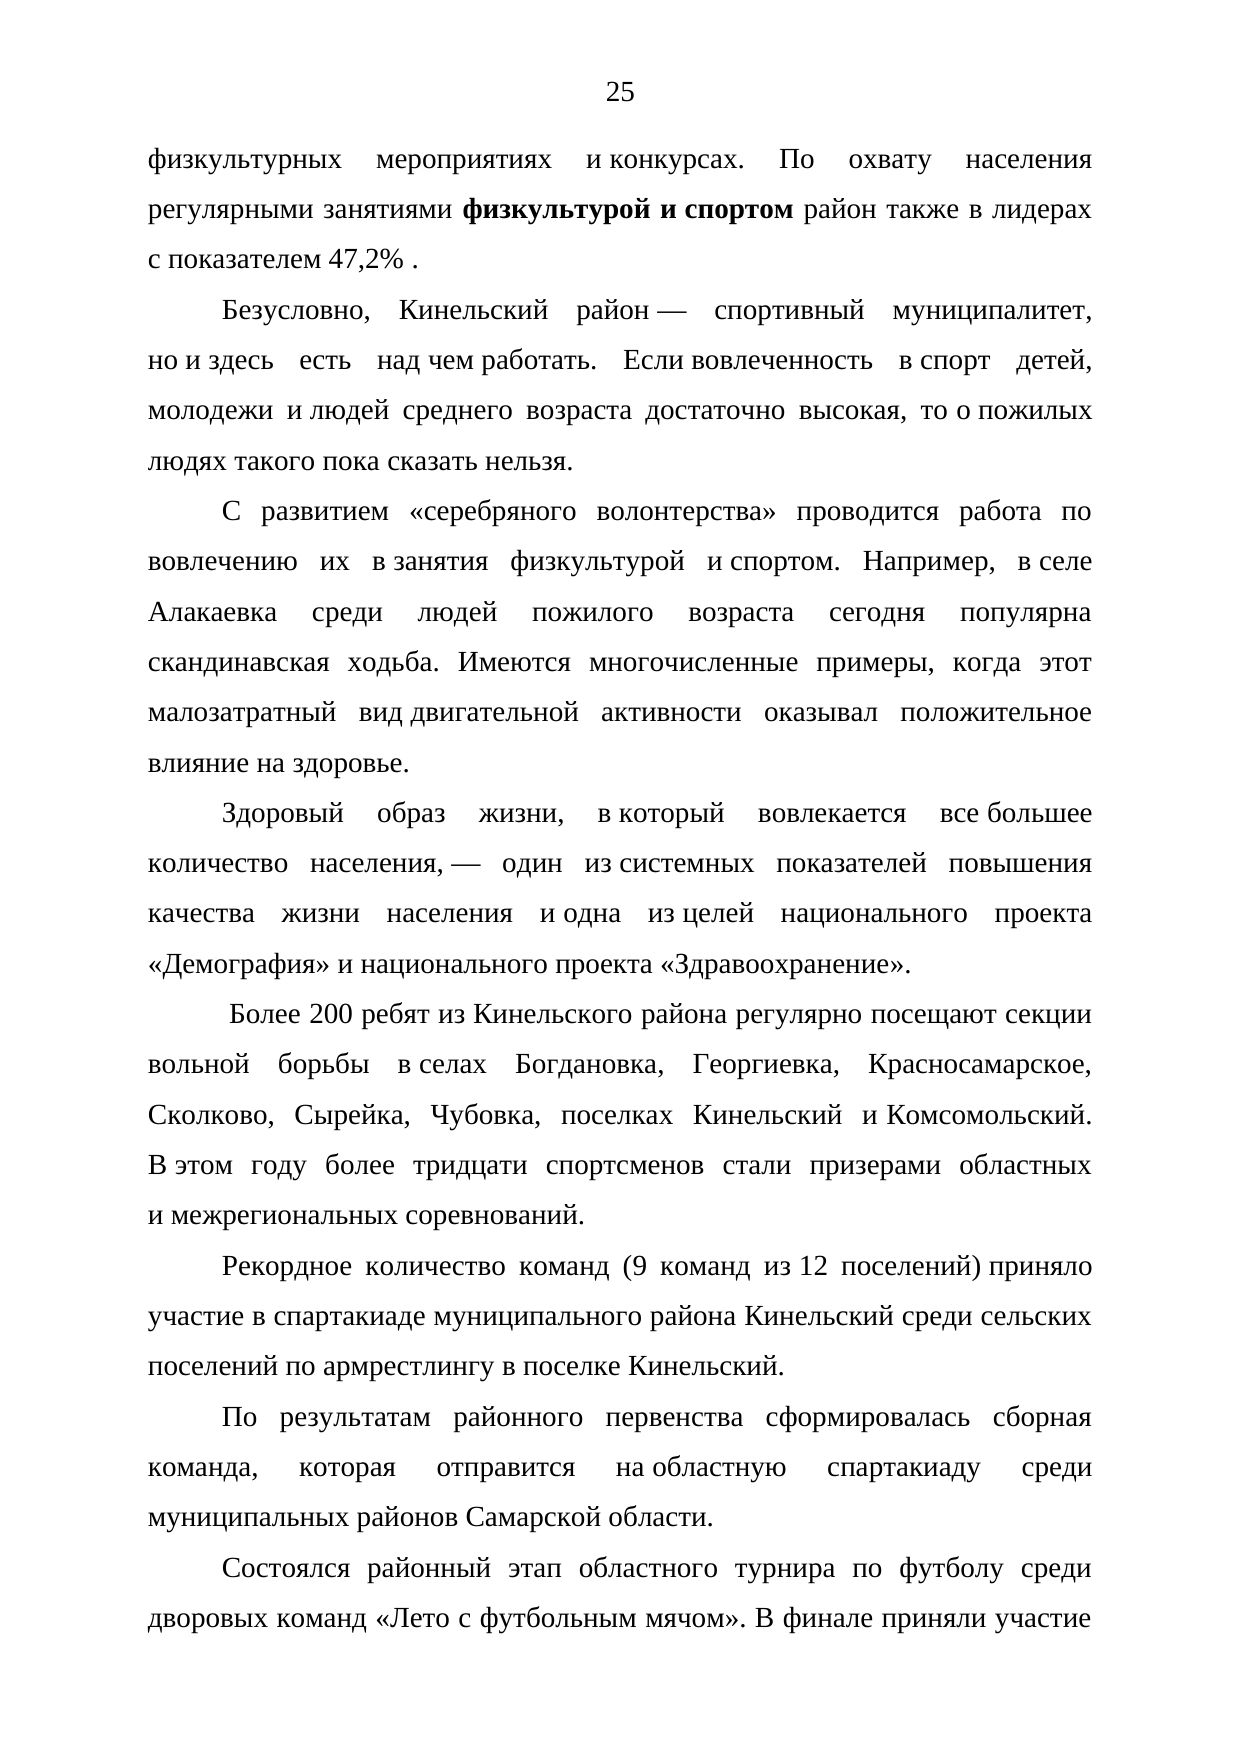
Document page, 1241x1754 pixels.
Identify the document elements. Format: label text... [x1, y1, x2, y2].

text По результатам районного первенства сформировалась сборная команда, которая отправится на областную спартакиаду среди муниципальных районов Самарской области. [148, 1399, 1092, 1533]
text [148, 1550, 1092, 1633]
text Безусловно, Кинельский район — спортивный муниципалитет, но и здесь есть над чем работать. Если вовлеченность в спорт детей, молодежи и людей среднего возраста достаточно высокая, то о пожилых людях такого пока сказать нельзя. [148, 292, 1092, 476]
text Более 200 ребят из Кинельского района регулярно посещают секции вольной борьбы в селах Богдановка, Георгиевка, Красносамарское, Сколково, Сырейка, Чубовка, поселках Кинельский и Комсомольский. В этом году более тридцати спортсменов стали призерами областных и межрегиональных соревнований. [148, 996, 1092, 1231]
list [148, 141, 1092, 275]
text Здоровый образ жизни, в который вовлекается все большее количество населения, — один из системных показателей повышения качества жизни населения и одна из целей национального проекта «Демография» и национального проекта «Здравоохранение». [148, 795, 1092, 979]
text С развитием «серебряного волонтерства» проводится работа по вовлечению их в занятия физкультурой и спортом. Например, в селе Алакаевка среди людей пожилого возраста сегодня популярна скандинавская ходьба. Имеются многочисленные примеры, когда этот малозатратный вид двигательной активности оказывал положительное влияние на здоровье. [148, 493, 1092, 778]
text Рекордное количество команд (9 команд из 12 поселений) приняло участие в спартакиаде муниципального района Кинельский среди сельских поселений по армрестлингу в поселке Кинельский. [148, 1248, 1092, 1382]
